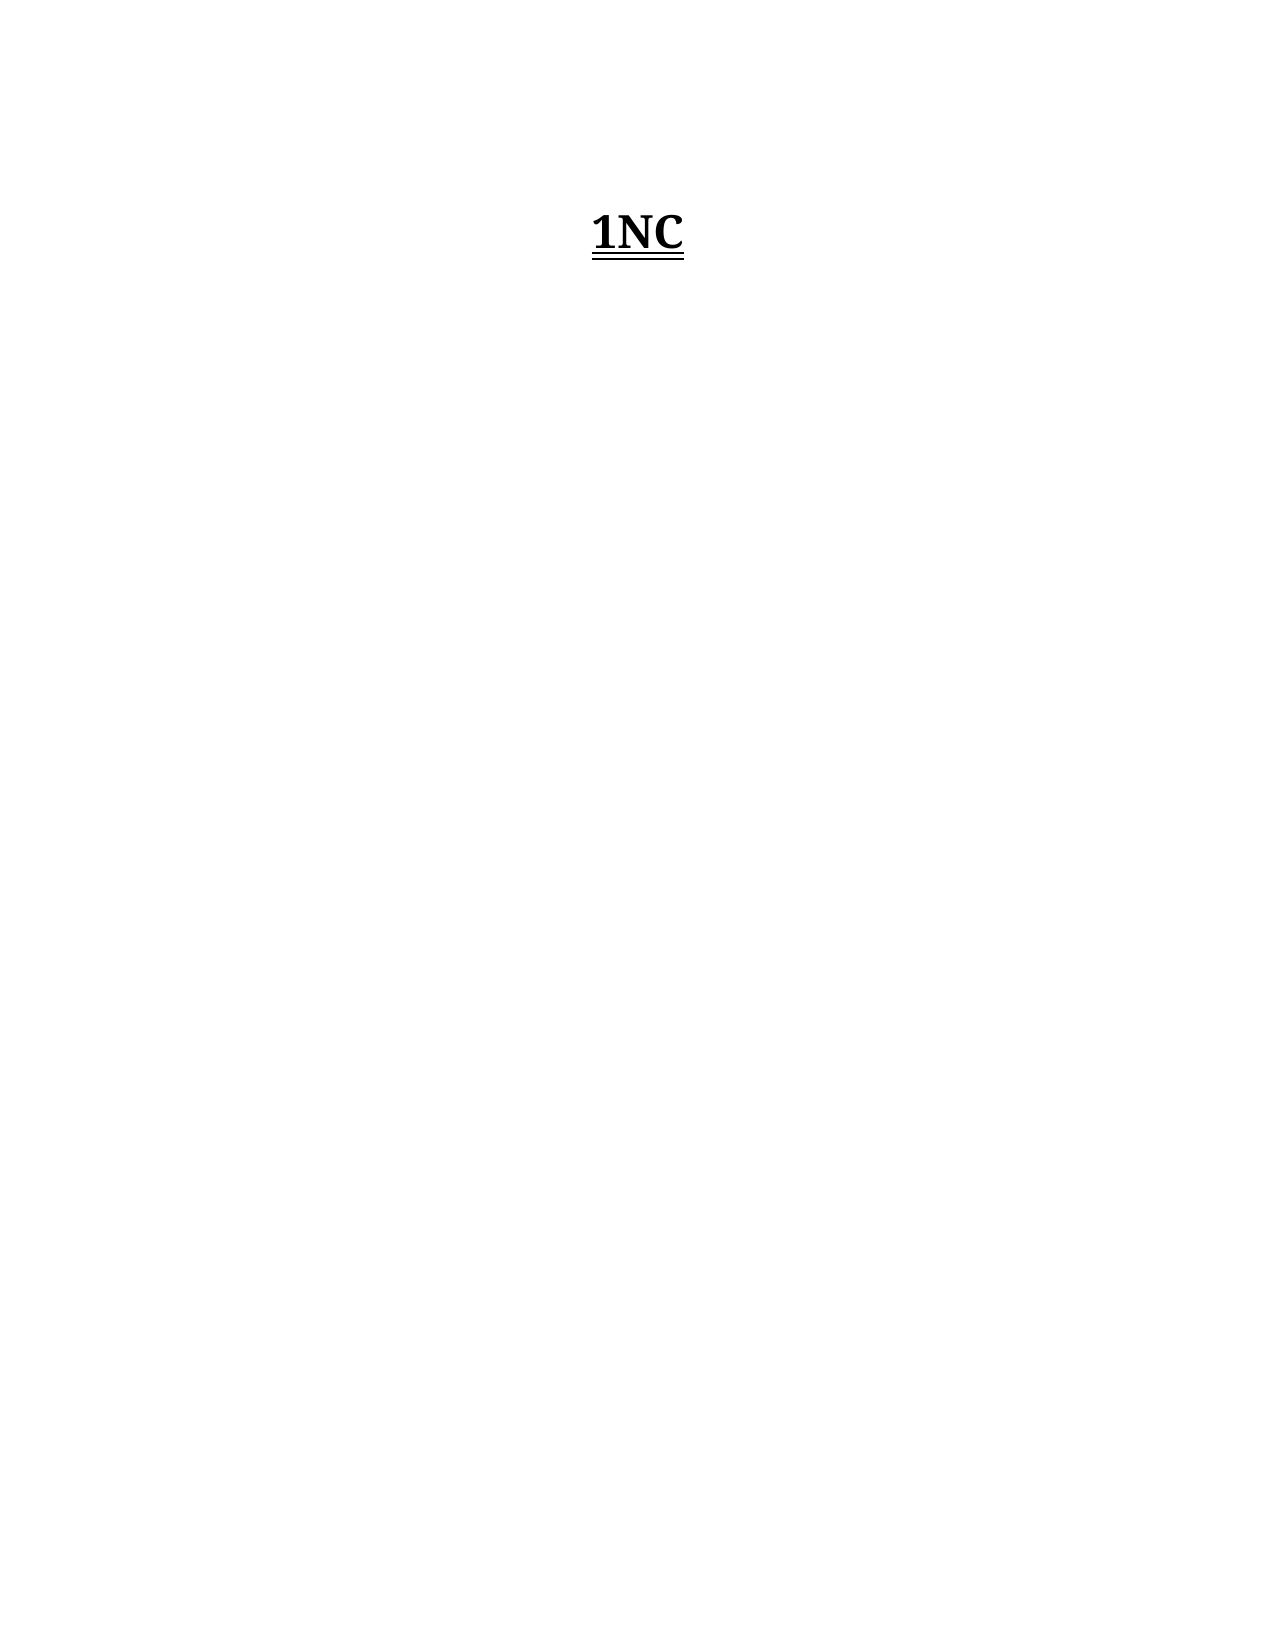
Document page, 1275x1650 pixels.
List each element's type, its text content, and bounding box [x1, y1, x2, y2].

subtitle 1NC [150, 200, 1125, 262]
